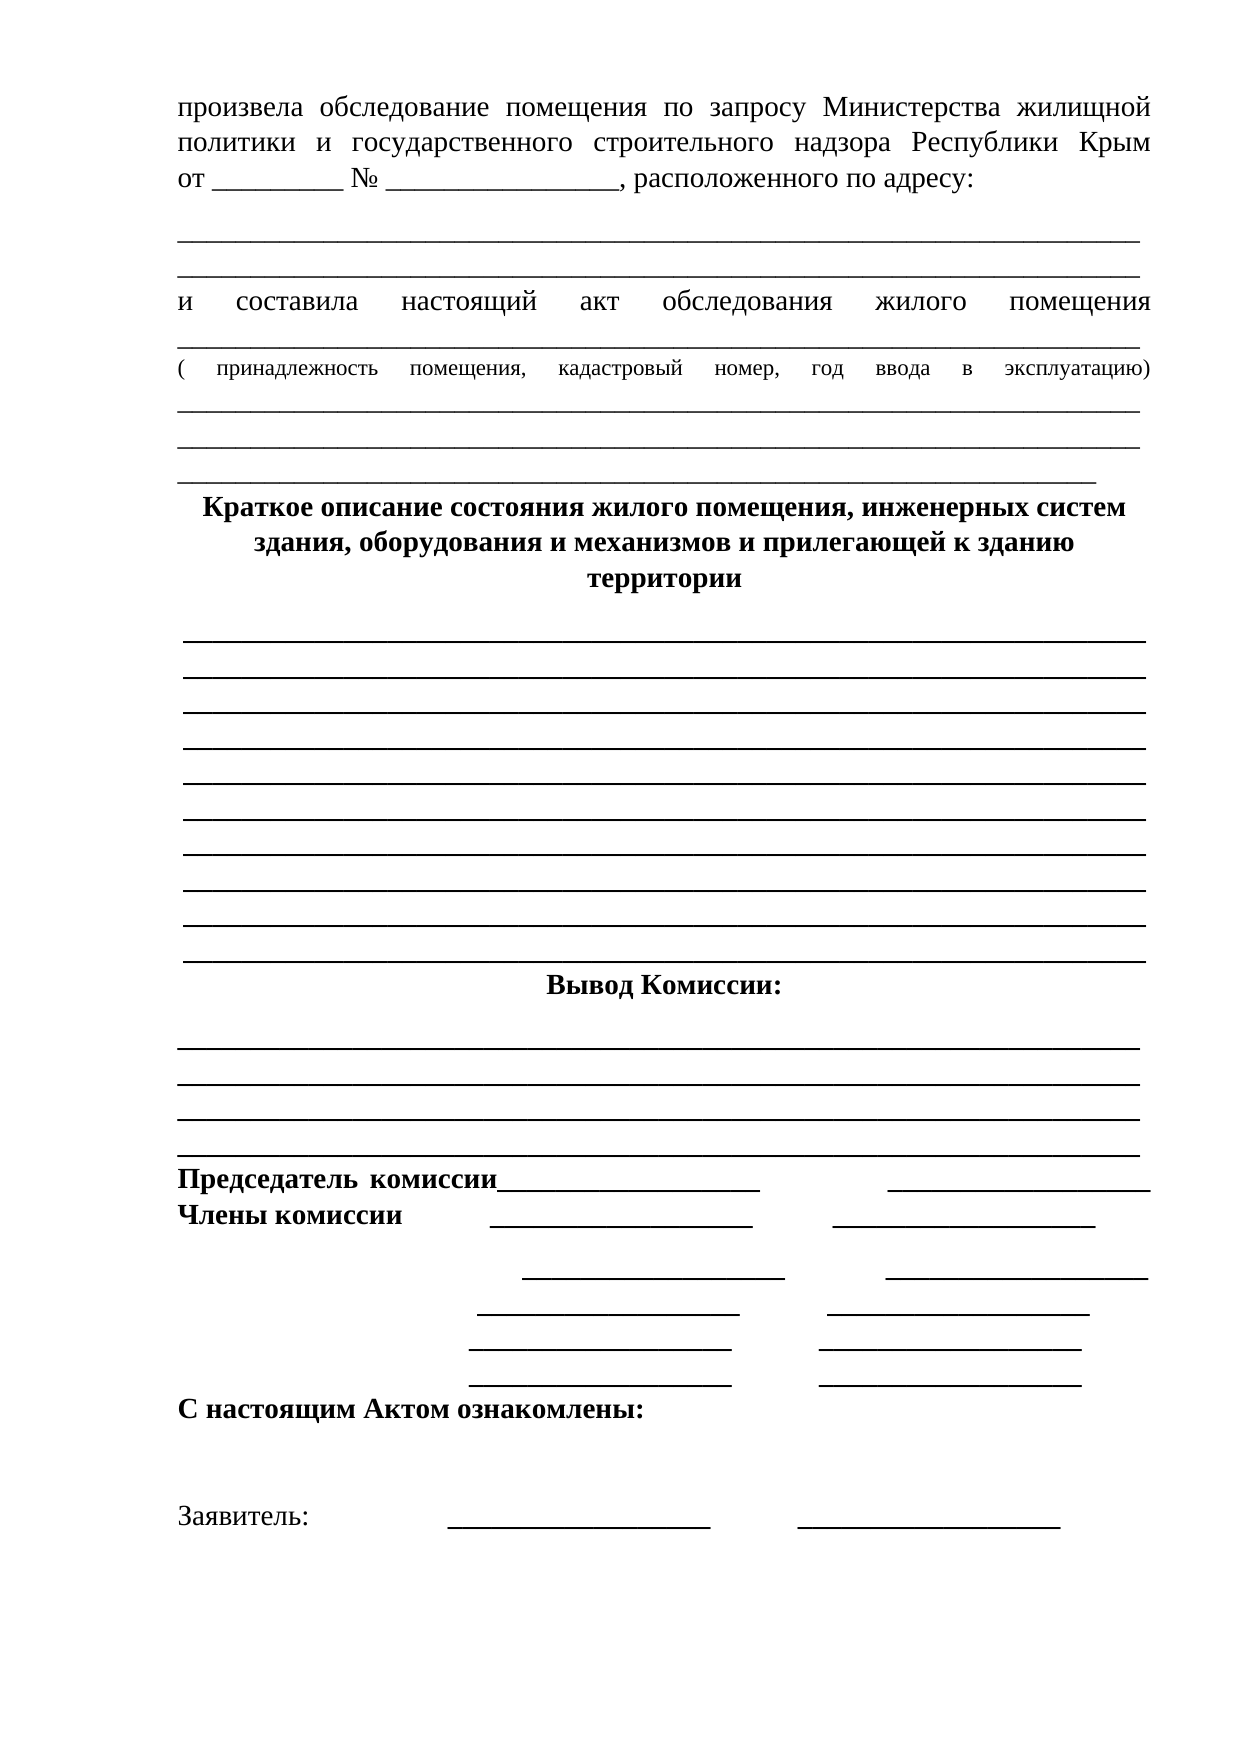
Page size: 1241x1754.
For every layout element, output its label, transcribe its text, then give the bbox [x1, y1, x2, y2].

text Краткое описание состояния жилого помещения, инженерных систем здания, оборудования и механизмов и прилегающей к зданию территории [177, 489, 1152, 593]
text и составила настоящий акт обследования жилого помещения __________________________________________________________________ [177, 283, 1152, 352]
text ____________________________________________________________________________________________________________________________________________________________________________________________________________________________________________________________________________________________________________________________________________________________________________________________________________________________________________________________________________________________________________________________________________________________________________________________________________________________________________________________________________________Вывод Комиссии: [177, 612, 1152, 1001]
text ________________________________________________________________________________________________________________________________________________________________________________________________________________________________________________________________________ [177, 1019, 1152, 1159]
text С настоящим Актом ознакомлены: [177, 1391, 1152, 1425]
text __________________ __________________ [177, 1320, 1152, 1354]
text __________________ __________________ __________________ __________________ [177, 1249, 1152, 1318]
text произвела обследование помещения по запросу Министерства жилищной политики и государственного строительного надзора Республики Крым от _________ № ________________, расположенного по адресу: [177, 89, 1152, 193]
text __________________ __________________ [177, 1356, 1152, 1389]
text __________________________________________________________________ [177, 212, 1152, 245]
text ( принадлежность помещения, кадастровый номер, год ввода в эксплуатацию) ___________________________________________________________________________________________________________________________________________________________________________________________________ [177, 354, 1152, 487]
text Заявитель: __________________ __________________ [177, 1498, 1152, 1531]
text Председатель комиссии__________________ __________________ Члены комиссии __________________ __________________ [177, 1162, 1152, 1231]
text __________________________________________________________________ [177, 247, 1152, 281]
